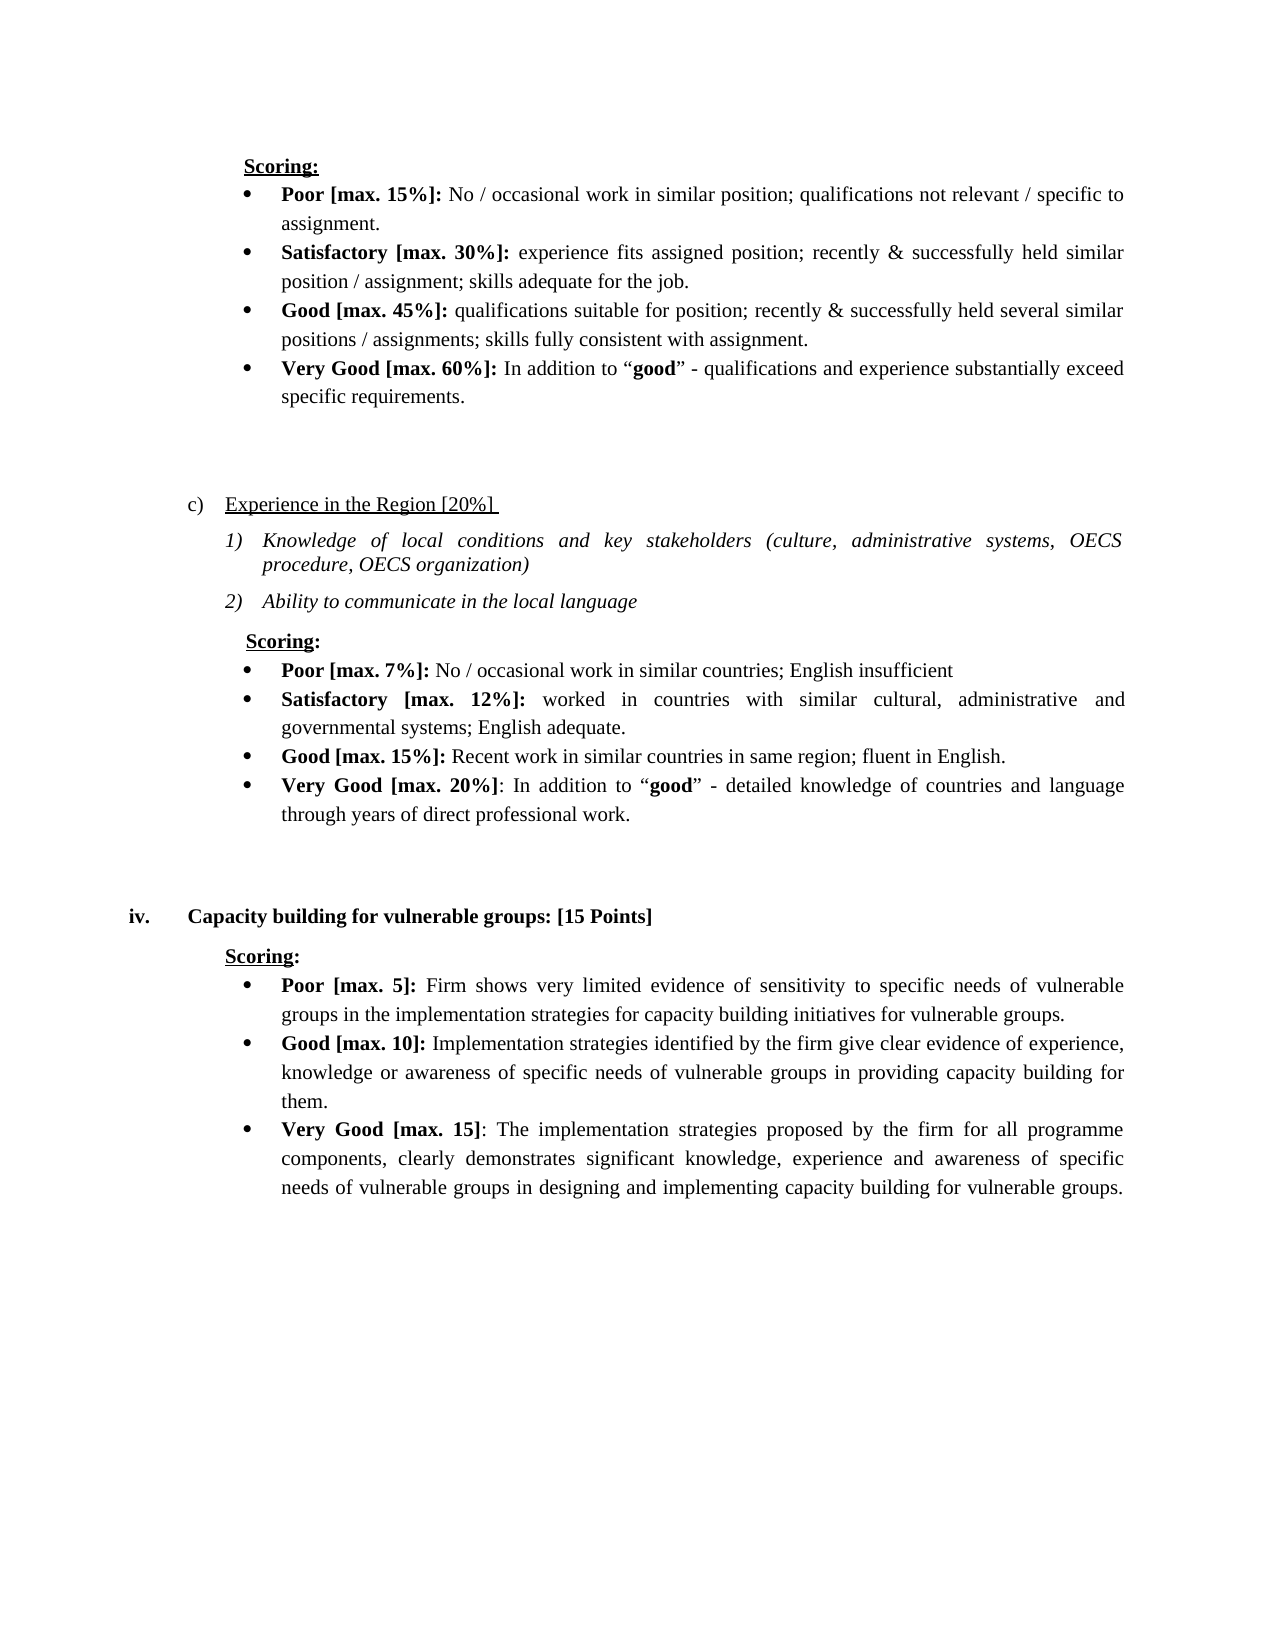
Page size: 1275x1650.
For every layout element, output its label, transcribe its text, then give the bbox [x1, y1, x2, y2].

list Poor [max. 15%]: No / occasional work in similar position; qualifications not relevant / specific to assignment. [244, 179, 1125, 237]
list Satisfactory [max. 30%]: experience fits assigned position; recently & successfully held similar position / assignment; skills adequate for the job. [244, 237, 1125, 294]
list Ability to communicate in the local language [225, 589, 1125, 613]
list Experience in the Region [20%] [187, 491, 1125, 516]
text Scoring: [225, 941, 1125, 969]
list Very Good [max. 20%]: In addition to “good” - detailed knowledge of countries and language through years of direct professional work. [244, 769, 1125, 827]
list Poor [max. 5]: Firm shows very limited evidence of sensitivity to specific needs of vulnerable groups in the implementation strategies for capacity building initiatives for vulnerable groups. [244, 969, 1125, 1027]
text Scoring: [225, 150, 1125, 179]
text Scoring: [225, 625, 1125, 654]
list Good [max. 10]: Implementation strategies identified by the firm give clear evidence of experience, knowledge or awareness of specific needs of vulnerable groups in providing capacity building for them. [244, 1027, 1125, 1114]
list Good [max. 15%]: Recent work in similar countries in same region; fluent in English. [244, 741, 1125, 769]
list Satisfactory [max. 12%]: worked in countries with similar cultural, administrative and governmental systems; English adequate. [244, 683, 1125, 741]
list Very Good [max. 15]: The implementation strategies proposed by the firm for all programme components, clearly demonstrates significant knowledge, experience and awareness of specific needs of vulnerable groups in designing and implementing capacity building for vulnerable groups. [244, 1114, 1125, 1229]
list Very Good [max. 60%]: In addition to “good” - qualifications and experience substantially exceed specific requirements. [244, 352, 1125, 410]
list Poor [max. 7%]: No / occasional work in similar countries; English insufficient [244, 654, 1125, 683]
list Knowledge of local conditions and key stakeholders (culture, administrative systems, OECS procedure, OECS organization) [225, 528, 1125, 576]
list Good [max. 45%]: qualifications suitable for position; recently & successfully held several similar positions / assignments; skills fully consistent with assignment. [244, 294, 1125, 352]
list Capacity building for vulnerable groups: [15 Points] [150, 904, 1125, 928]
